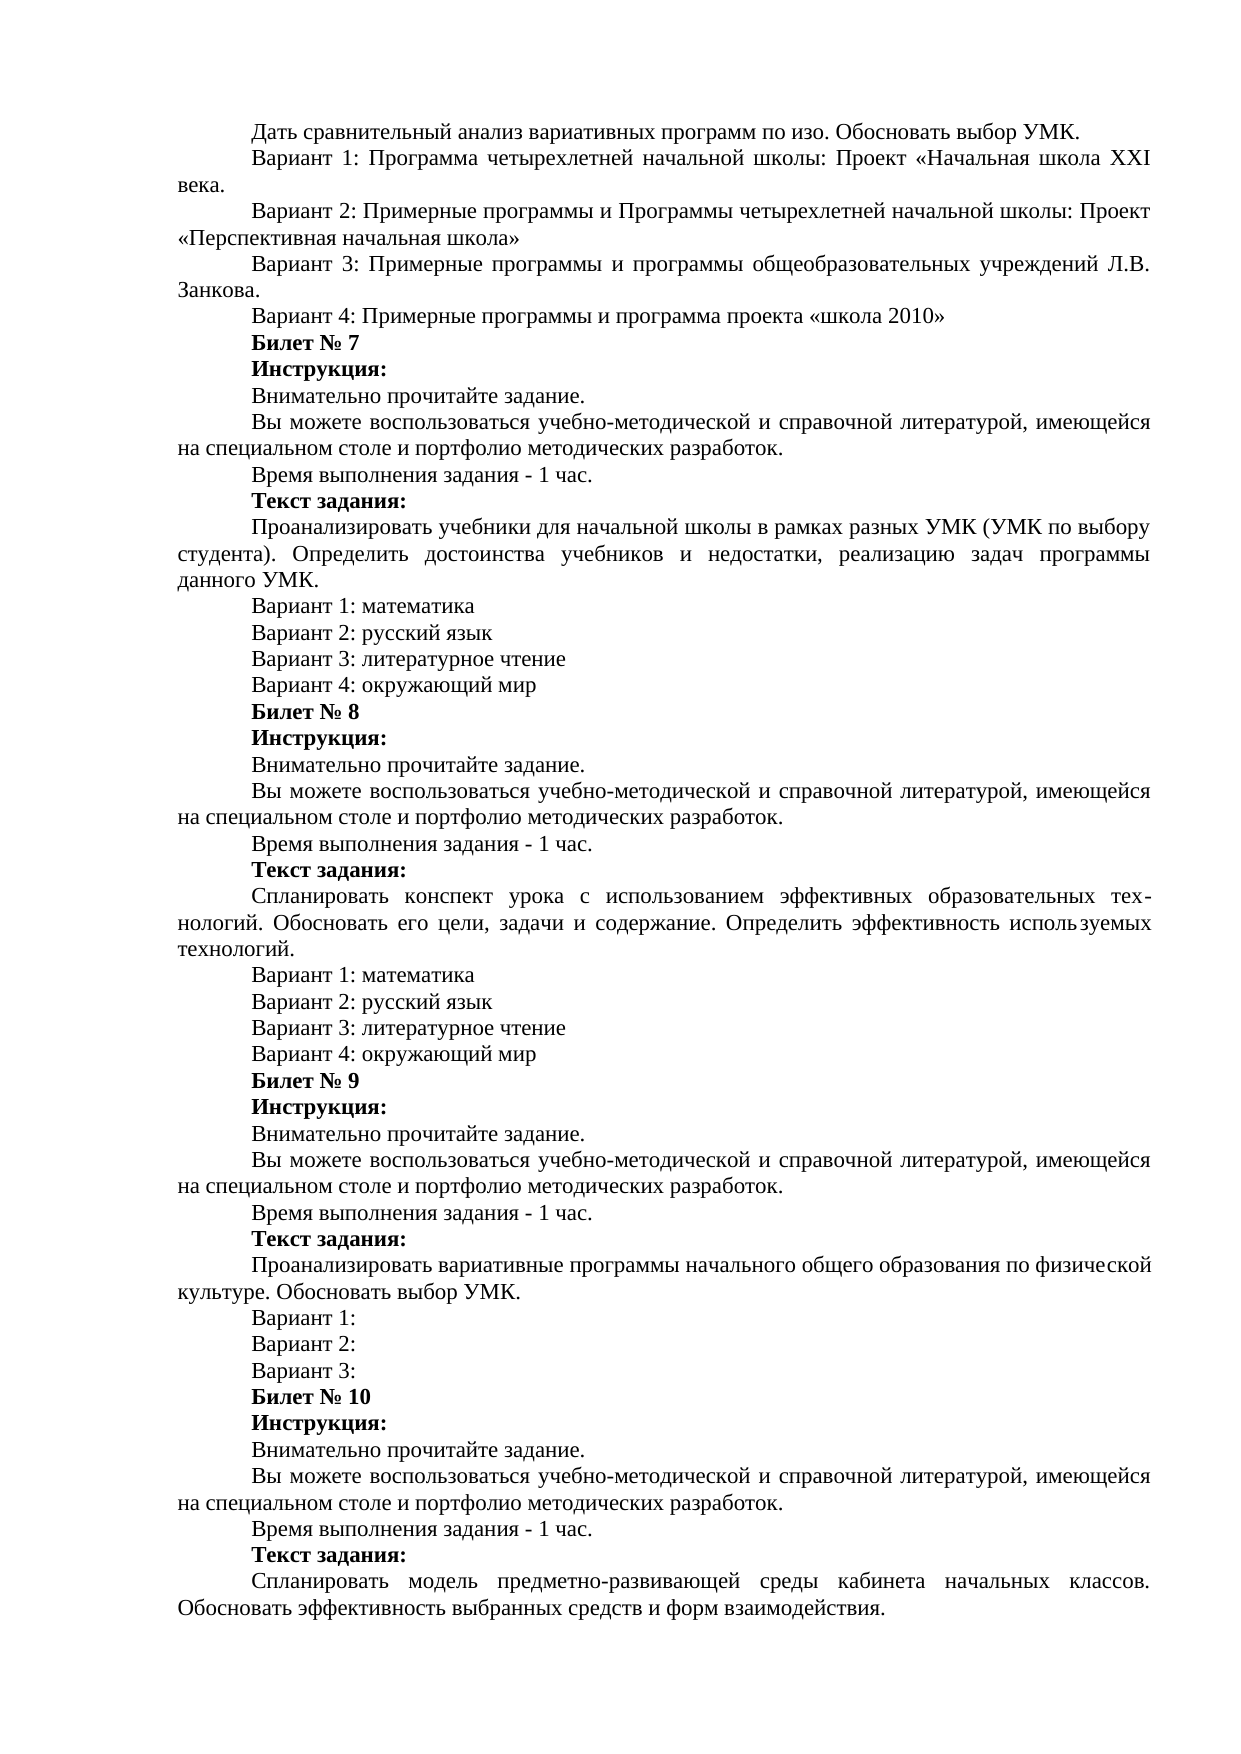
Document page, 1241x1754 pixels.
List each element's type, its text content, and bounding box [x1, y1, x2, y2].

text Вариант 3: литературное чтение [177, 1014, 1152, 1041]
text Инструкция: [177, 1093, 1152, 1119]
text Спланировать модель предметно-развивающей среды кабинета начальных классов. Обосновать эффективность выбранных средств и форм взаимодействия. [177, 1568, 1152, 1620]
text Билет № 8 [177, 698, 1152, 724]
text Вариант 1: Программа четырехлетней начальной школы: Проект «Начальная школа XXI века. [177, 144, 1152, 197]
text Вариант 2: [177, 1330, 1152, 1357]
text Внимательно прочитайте задание. [177, 382, 1152, 408]
text Текст задания: [177, 1225, 1152, 1251]
text Текст задания: [177, 487, 1152, 513]
text Вы можете воспользоваться учебно-методической и справочной литературой, имеющейся на специальном столе и портфолио методических разработок. [177, 1462, 1152, 1515]
text Вариант 4: окружающий мир [177, 1041, 1152, 1067]
text Время выполнения задания - 1 час. [177, 1515, 1152, 1541]
text Билет № 7 [177, 329, 1152, 355]
text Внимательно прочитайте задание. [177, 1436, 1152, 1462]
text Текст задания: [177, 1541, 1152, 1568]
text Проанализировать учебники для начальной школы в рамках разных УМК (УМК по выбору студента). Определить достоинства учебников и недостатки, реализацию задач программы данного УМК. [177, 513, 1152, 592]
text Вариант 3: литературное чтение [177, 645, 1152, 672]
text Вариант 2: русский язык [177, 988, 1152, 1014]
text Вариант 2: русский язык [177, 619, 1152, 645]
text Вы можете воспользоваться учебно-методической и справочной литературой, имеющейся на специальном столе и портфолио методических разработок. [177, 777, 1152, 830]
text Билет № 10 [177, 1383, 1152, 1409]
text Вариант 1: [177, 1304, 1152, 1330]
text Инструкция: [177, 1409, 1152, 1436]
text Дать сравнительный анализ вариативных программ по изо. Обосновать выбор УМК. [177, 118, 1152, 144]
text Вы можете воспользоваться учебно-методической и справочной литературой, имеющейся на специальном столе и портфолио методических разработок. [177, 1146, 1152, 1199]
text Вариант 2: Примерные программы и Программы четырехлетней начальной школы: Проект «Перспективная начальная школа» [177, 197, 1152, 250]
text Время выполнения задания - 1 час. [177, 461, 1152, 487]
text Вы можете воспользоваться учебно-методической и справочной литературой, имеющейся на специальном столе и портфолио методических разработок. [177, 408, 1152, 461]
text Спланировать конспект урока с использованием эффективных образовательных технологий. Обосновать его цели, задачи и содержание. Определить эффективность используемых технологий. [177, 882, 1152, 961]
text Вариант 1: математика [177, 961, 1152, 988]
text Текст задания: [177, 856, 1152, 882]
text Время выполнения задания - 1 час. [177, 1199, 1152, 1225]
text Внимательно прочитайте задание. [177, 1119, 1152, 1146]
text Проанализировать вариативные программы начального общего образования по физической культуре. Обосновать выбор УМК. [177, 1251, 1152, 1304]
text Инструкция: [177, 355, 1152, 382]
text Вариант 4: Примерные программы и программа проекта «школа 2010» [177, 303, 1152, 329]
text Внимательно прочитайте задание. [177, 751, 1152, 777]
text Билет № 9 [177, 1067, 1152, 1093]
text Инструкция: [177, 724, 1152, 751]
text Вариант 3: [177, 1357, 1152, 1383]
text Время выполнения задания - 1 час. [177, 830, 1152, 856]
text Вариант 3: Примерные программы и программы общеобразовательных учреждений Л.В. Занкова. [177, 250, 1152, 303]
text Вариант 1: математика [177, 592, 1152, 619]
text Вариант 4: окружающий мир [177, 672, 1152, 698]
